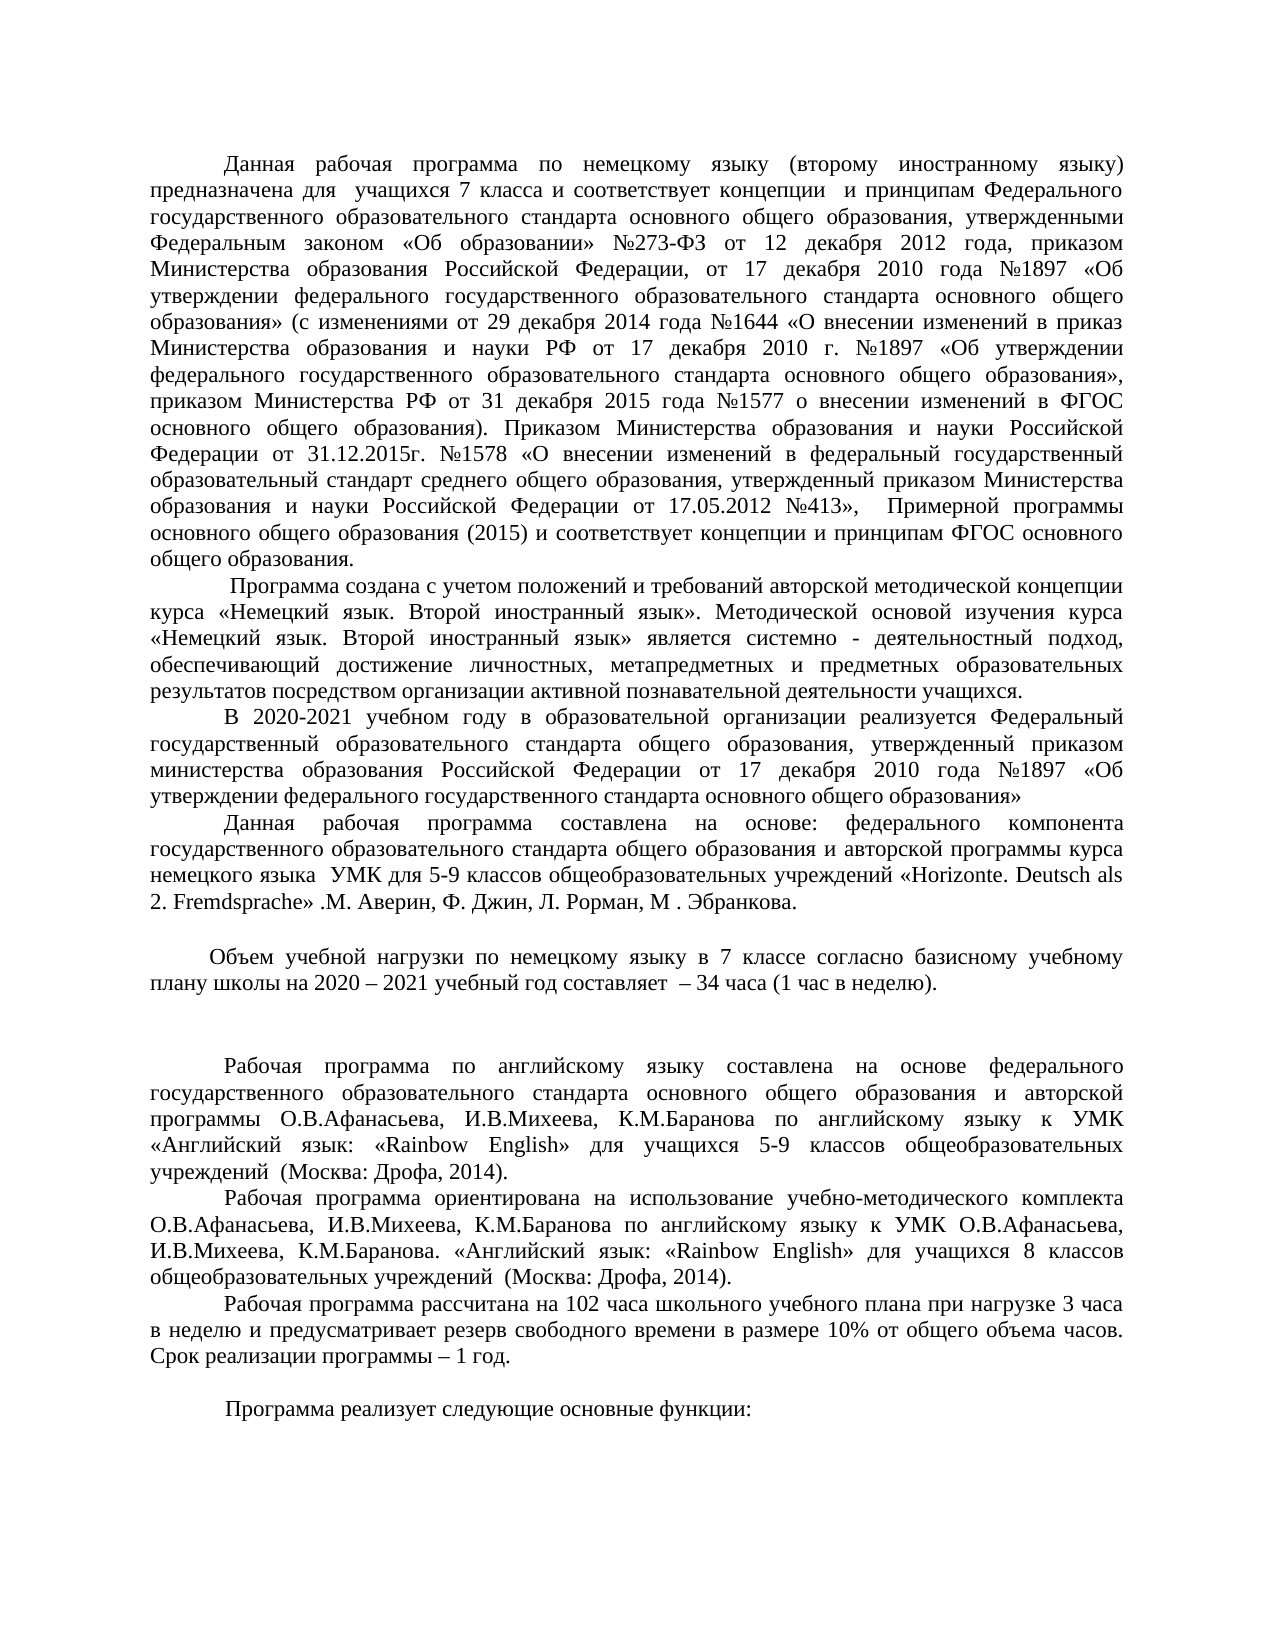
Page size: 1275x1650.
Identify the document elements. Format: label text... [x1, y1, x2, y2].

text Данная рабочая программа по немецкому языку (второму иностранному языку) предназначена для учащихся 7 класса и соответствует концепции и принципам Федерального государственного образовательного стандарта основного общего образования, утвержденными Федеральным законом «Об образовании» №273-ФЗ от 12 декабря 2012 года, приказом Министерства образования Российской Федерации, от 17 декабря 2010 года №1897 «Об утверждении федерального государственного образовательного стандарта основного общего образования» (с изменениями от 29 декабря 2014 года №1644 «О внесении изменений в приказ Министерства образования и науки РФ от 17 декабря 2010 г. №1897 «Об утверждении федерального государственного образовательного стандарта основного общего образования», приказом Министерства РФ от 31 декабря 2015 года №1577 о внесении изменений в ФГОС основного общего образования). Приказом Министерства образования и науки Российской Федерации от 31.12.2015г. №1578 «О внесении изменений в федеральный государственный образовательный стандарт среднего общего образования, утвержденный приказом Министерства образования и науки Российской Федерации от 17.05.2012 №413», Примерной программы основного общего образования (2015) и соответствует концепции и принципам ФГОС основного общего образования. [150, 150, 1125, 572]
text Рабочая программа ориентирована на использование учебно-методического комплекта О.В.Афанасьева, И.В.Михеева, К.М.Баранова по английскому языку к УМК О.В.Афанасьева, И.В.Михеева, К.М.Баранова. «Английский язык: «Rainbow English» для учащихся 8 классов общеобразовательных учреждений (Москва: Дрофа, 2014). [150, 1184, 1125, 1290]
text Рабочая программа по английскому языку составлена на основе федерального государственного образовательного стандарта основного общего образования и авторской программы О.В.Афанасьева, И.В.Михеева, К.М.Баранова по английскому языку к УМК «Английский язык: «Rainbow English» для учащихся 5-9 классов общеобразовательных учреждений (Москва: Дрофа, 2014). [150, 1052, 1125, 1184]
text Рабочая программа рассчитана на 102 часа школьного учебного плана при нагрузке 3 часа в неделю и предусматривает резерв свободного времени в размере 10% от общего объема часов. Срок реализации программы – 1 год. [150, 1290, 1125, 1369]
text Программа создана с учетом положений и требований авторской методической концепции курса «Немецкий язык. Второй иностранный язык». Методической основой изучения курса «Немецкий язык. Второй иностранный язык» является системно - деятельностный подход, обеспечивающий достижение личностных, метапредметных и предметных образовательных результатов посредством организации активной познавательной деятельности учащихся. [150, 572, 1125, 703]
text Данная рабочая программа составлена на основе: федерального компонента государственного образовательного стандарта общего образования и авторской программы курса немецкого языка УМК для 5-9 классов общеобразовательных учреждений «Horizonte. Deutsch als 2. Fremdsprache» .М. Аверин, Ф. Джин, Л. Рорман, М . Эбранкова. [150, 809, 1125, 914]
text Программа реализует следующие основные функции: [150, 1395, 1125, 1421]
text В 2020-2021 учебном году в образовательной организации реализуется Федеральный государственный образовательного стандарта общего образования, утвержденный приказом министерства образования Российской Федерации от 17 декабря 2010 года №1897 «Об утверждении федерального государственного стандарта основного общего образования» [150, 703, 1125, 809]
text Объем учебной нагрузки по немецкому языку в 7 классе согласно базисному учебному плану школы на 2020 – 2021 учебный год составляет – 34 часа (1 час в неделю). [150, 943, 1125, 996]
